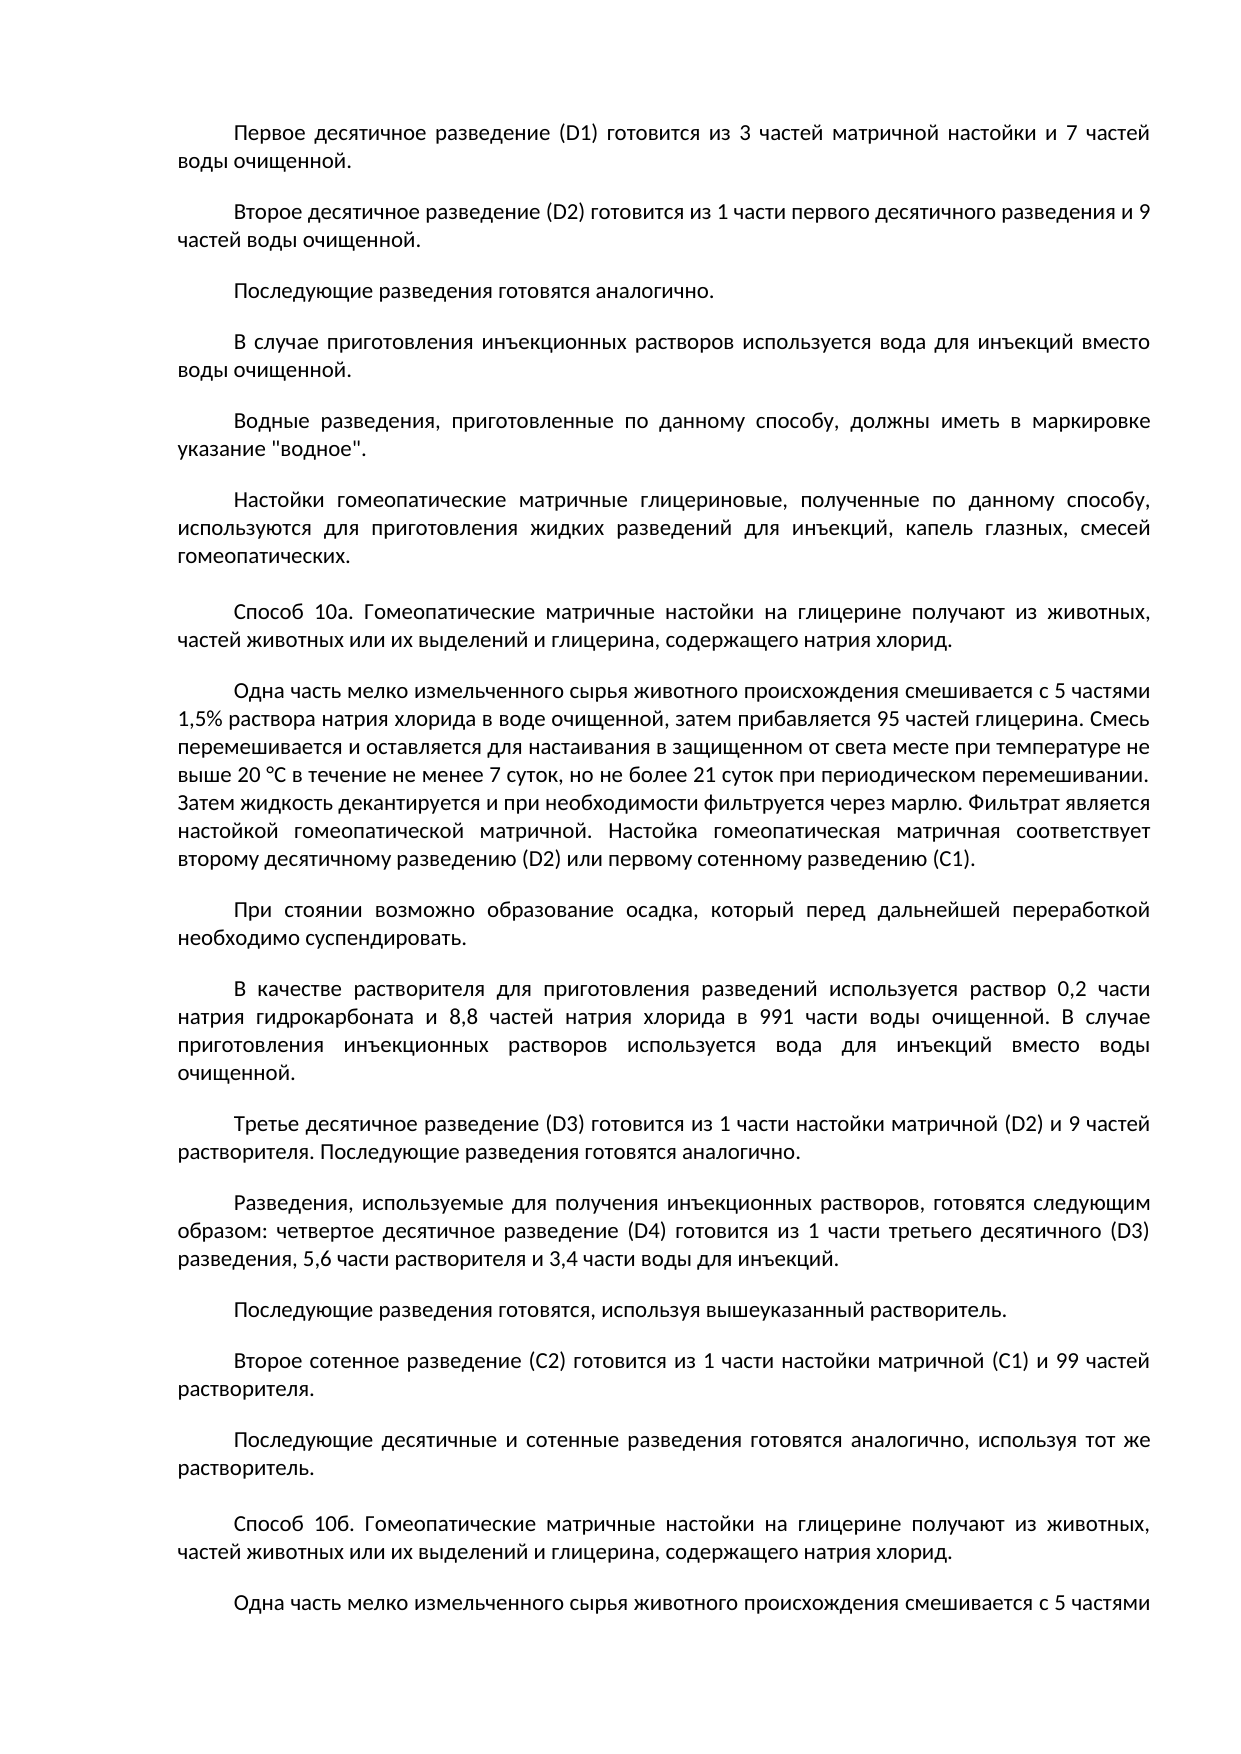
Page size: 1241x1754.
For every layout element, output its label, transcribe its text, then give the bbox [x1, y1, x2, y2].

text Способ 10а. Гомеопатические матричные настойки на глицерине получают из животных, частей животных или их выделений и глицерина, содержащего натрия хлорид. [177, 597, 1152, 653]
text Последующие разведения готовятся аналогично. [177, 276, 1152, 304]
text Второе десятичное разведение (D2) готовится из 1 части первого десятичного разведения и 9 частей воды очищенной. [177, 197, 1152, 253]
text Третье десятичное разведение (D3) готовится из 1 части настойки матричной (D2) и 9 частей растворителя. Последующие разведения готовятся аналогично. [177, 1109, 1152, 1165]
text В качестве растворителя для приготовления разведений используется раствор 0,2 части натрия гидрокарбоната и 8,8 частей натрия хлорида в 991 части воды очищенной. В случае приготовления инъекционных растворов используется вода для инъекций вместо воды очищенной. [177, 974, 1152, 1086]
text При стоянии возможно образование осадка, который перед дальнейшей переработкой необходимо суспендировать. [177, 895, 1152, 951]
text Способ 10б. Гомеопатические матричные настойки на глицерине получают из животных, частей животных или их выделений и глицерина, содержащего натрия хлорид. [177, 1509, 1152, 1565]
text Последующие десятичные и сотенные разведения готовятся аналогично, используя тот же растворитель. [177, 1425, 1152, 1481]
text Последующие разведения готовятся, используя вышеуказанный растворитель. [177, 1295, 1152, 1323]
text Настойки гомеопатические матричные глицериновые, полученные по данному способу, используются для приготовления жидких разведений для инъекций, капель глазных, смесей гомеопатических. [177, 485, 1152, 569]
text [177, 1588, 1152, 1616]
text В случае приготовления инъекционных растворов используется вода для инъекций вместо воды очищенной. [177, 327, 1152, 383]
text Второе сотенное разведение (C2) готовится из 1 части настойки матричной (C1) и 99 частей растворителя. [177, 1346, 1152, 1402]
text Первое десятичное разведение (D1) готовится из 3 частей матричной настойки и 7 частей воды очищенной. [177, 118, 1152, 174]
text Одна часть мелко измельченного сырья животного происхождения смешивается с 5 частями 1,5% раствора натрия хлорида в воде очищенной, затем прибавляется 95 частей глицерина. Смесь перемешивается и оставляется для настаивания в защищенном от света месте при температуре не выше 20 °C в течение не менее 7 суток, но не более 21 суток при периодическом перемешивании. Затем жидкость декантируется и при необходимости фильтруется через марлю. Фильтрат является настойкой гомеопатической матричной. Настойка гомеопатическая матричная соответствует второму десятичному разведению (D2) или первому сотенному разведению (C1). [177, 676, 1152, 872]
text Разведения, используемые для получения инъекционных растворов, готовятся следующим образом: четвертое десятичное разведение (D4) готовится из 1 части третьего десятичного (D3) разведения, 5,6 части растворителя и 3,4 части воды для инъекций. [177, 1188, 1152, 1272]
text Водные разведения, приготовленные по данному способу, должны иметь в маркировке указание "водное". [177, 406, 1152, 462]
